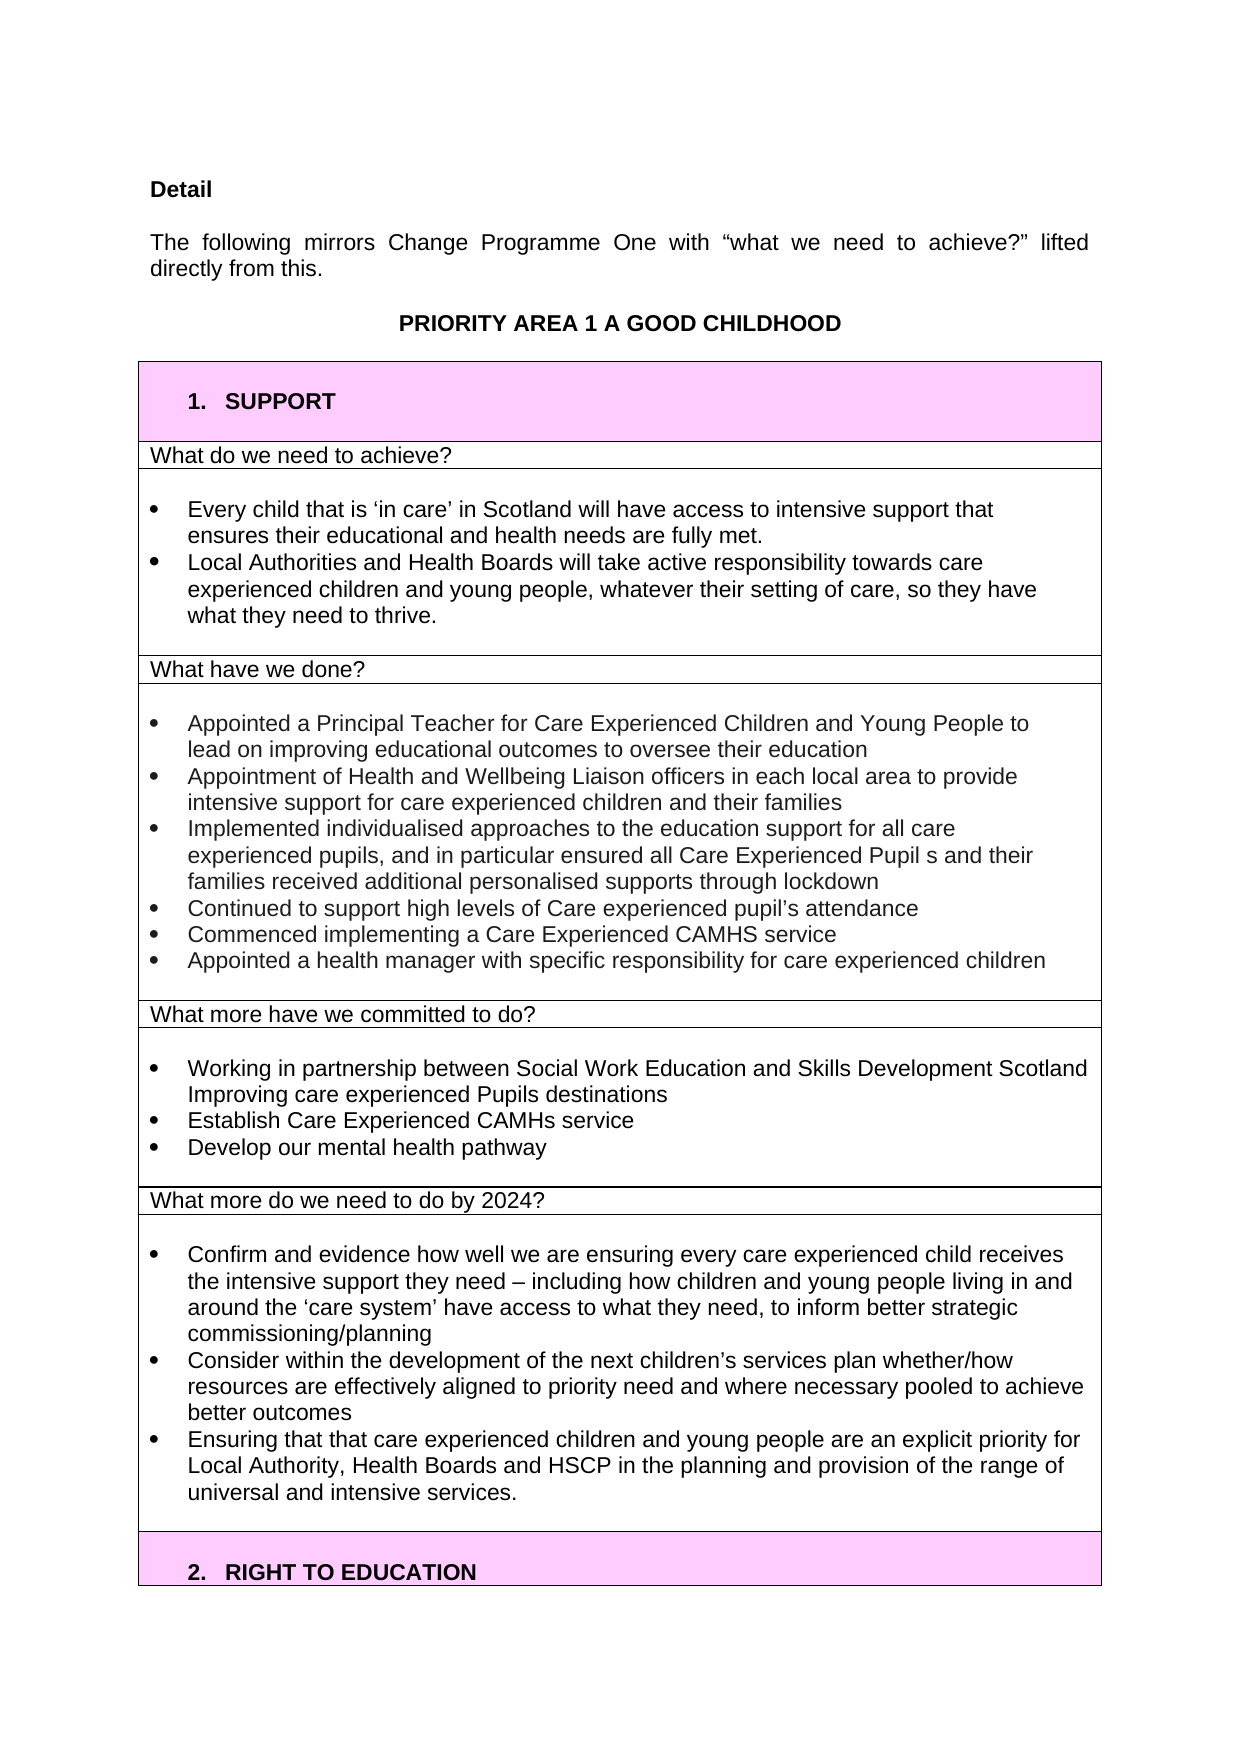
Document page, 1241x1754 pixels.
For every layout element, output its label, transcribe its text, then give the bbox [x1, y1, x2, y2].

text Detail [150, 176, 1090, 203]
table_header SUPPORT [139, 362, 1101, 441]
table_cell Every child that is ‘in care’ in Scotland will have access to intensive support that ensures their educational and health needs are fully met. Local Authorities and Health Boards will take active responsibility towards care experienced children and young people, whatever their setting of care, so they have what they need to thrive. [139, 469, 1101, 655]
table_cell RIGHT TO EDUCATION [139, 1532, 1101, 1585]
table_cell Appointed a Principal Teacher for Care Experienced Children and Young People to lead on improving educational outcomes to oversee their education Appointment of Health and Wellbeing Liaison officers in each local area to provide intensive support for care experienced children and their families Implemented individualised approaches to the education support for all care experienced pupils, and in particular ensured all Care Experienced Pupil s and their families received additional personalised supports through lockdown Continued to support high levels of Care experienced pupil’s attendance Commenced implementing a Care Experienced CAMHS service Appointed a health manager with specific responsibility for care experienced children [139, 684, 1101, 1000]
text The following mirrors Change Programme One with “what we need to achieve?” lifted directly from this. [150, 229, 1090, 282]
table_cell What more have we committed to do? [139, 1001, 1101, 1027]
text PRIORITY AREA 1 A GOOD CHILDHOOD [150, 310, 1090, 336]
table_cell What have we done? [139, 656, 1101, 683]
table_cell What do we need to achieve? [139, 442, 1101, 468]
table_cell Confirm and evidence how well we are ensuring every care experienced child receives the intensive support they need – including how children and young people living in and around the ‘care system’ have access to what they need, to inform better strategic commissioning/planning Consider within the development of the next children’s services plan whether/how resources are effectively aligned to priority need and where necessary pooled to achieve better outcomes Ensuring that that care experienced children and young people are an explicit priority for Local Authority, Health Boards and HSCP in the planning and provision of the range of universal and intensive services. [139, 1215, 1101, 1531]
table_cell What more do we need to do by 2024? [139, 1188, 1101, 1214]
table_cell Working in partnership between Social Work Education and Skills Development Scotland Improving care experienced Pupils destinations Establish Care Experienced CAMHs service Develop our mental health pathway [139, 1028, 1101, 1186]
